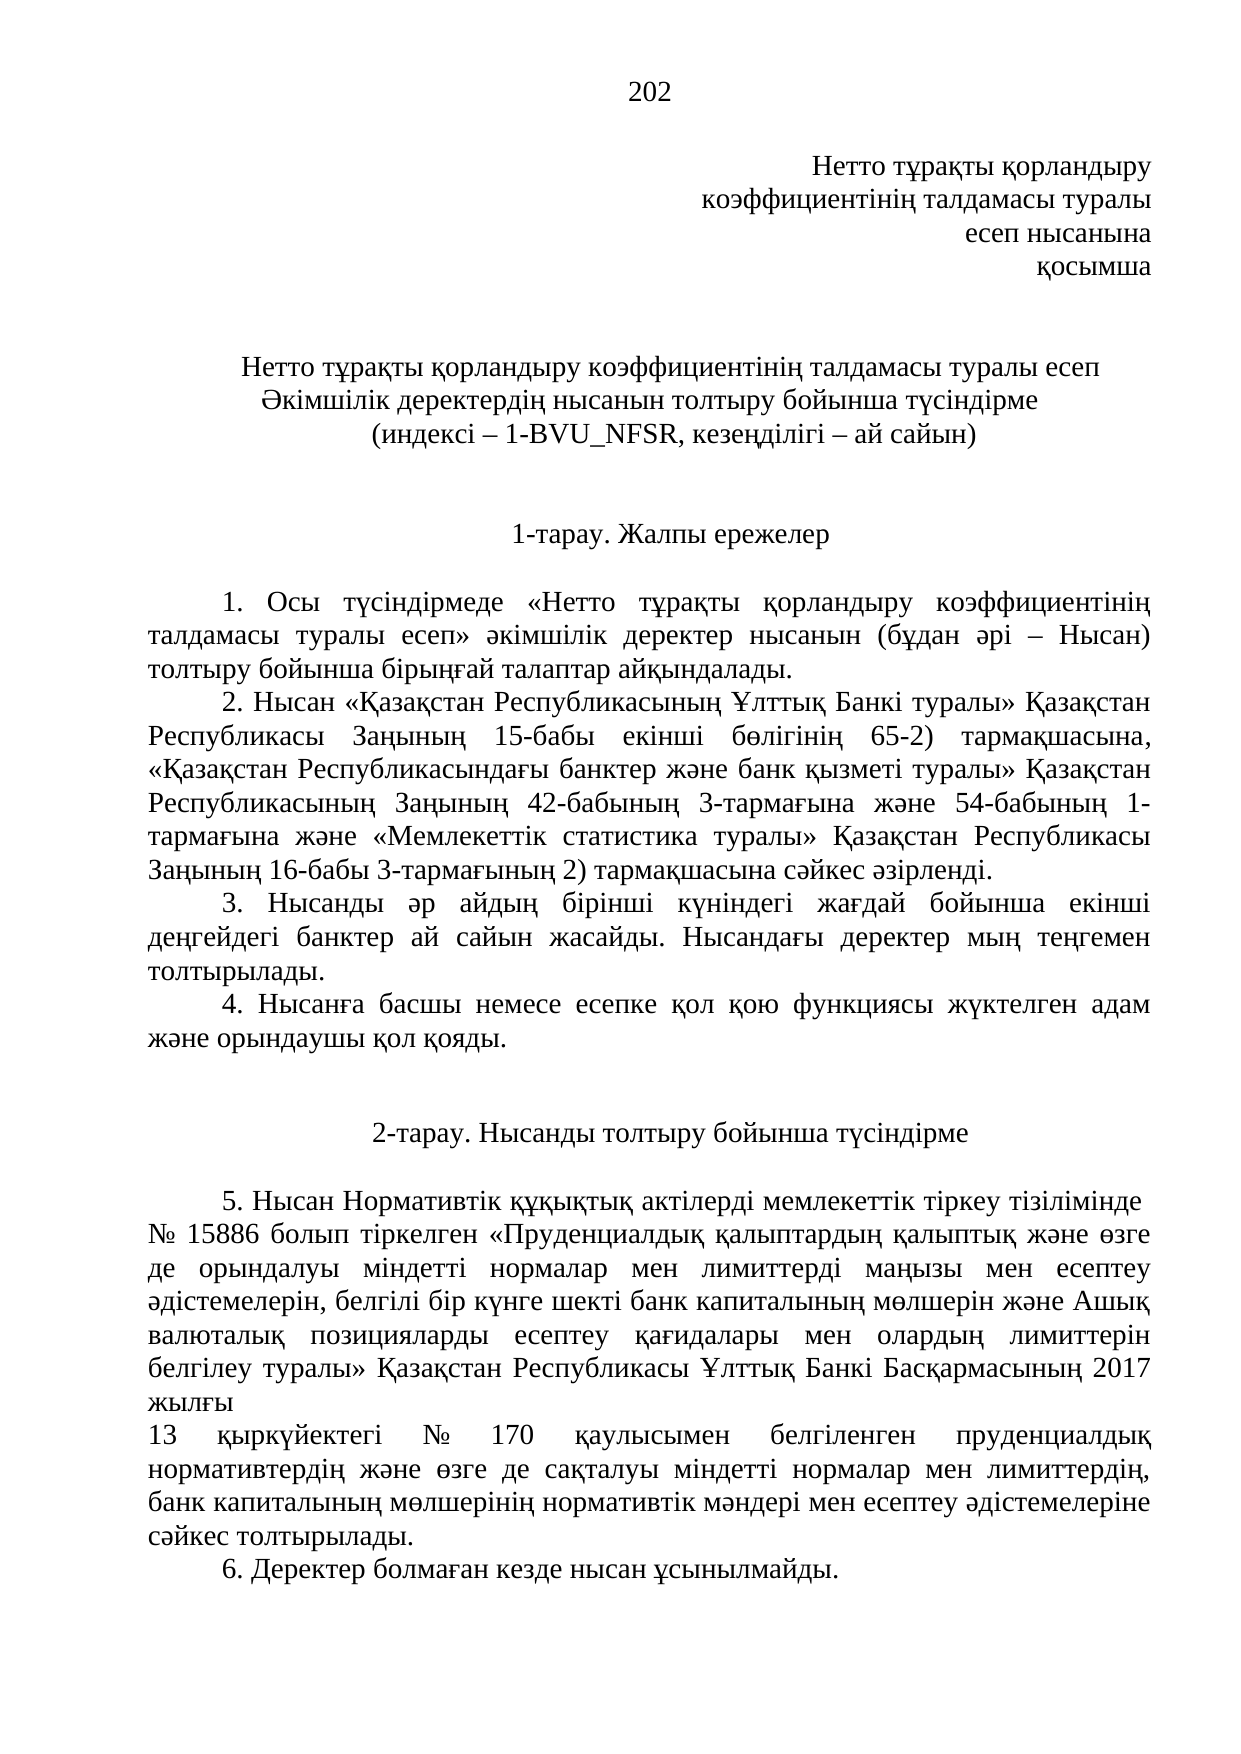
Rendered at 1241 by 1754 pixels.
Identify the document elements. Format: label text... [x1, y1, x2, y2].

text Нетто тұрақты қорландыру [148, 148, 1152, 181]
text Нетто тұрақты қорландыру коэффициентінің талдамасы туралы есеп [148, 349, 1152, 382]
text 5. Нысан Нормативтік құқықтық актілерді мемлекеттік тіркеу тізілімінде № 15886 болып тіркелген «Пруденциалдық қалыптардың қалыптық және өзге де орындалуы мiндеттi нормалар мен лимиттердi маңызы мен есептеу әдiстемелерiн, белгiлi бір күнге шектi банк капиталының мөлшерiн және Ашық валюталық позицияларды есептеу қағидалары мен олардың лимиттерiн белгiлеу туралы» Қазақстан Республикасы Ұлттық Банкі Басқармасының 2017 жылғы 13 қыркүйектегі № 170 қаулысымен белгіленген пруденциалдық нормативтердің және өзге де сақталуы міндетті нормалар мен лимиттердің, банк капиталының мөлшерінің нормативтік мәндері мен есептеу әдістемелеріне сәйкес толтырылады. [148, 1183, 1152, 1552]
text 2. Нысан «Қазақстан Республикасының Ұлттық Банкі туралы» Қазақстан Республикасы Заңының 15-бабы екінші бөлігінің 65-2) тармақшасына, «Қазақстан Республикасындағы банктер және банк қызметі туралы» Қазақстан Республикасының Заңының 42-бабының 3-тармағына және 54-бабының 1-тармағына және «Мемлекеттік статистика туралы» Қазақстан Республикасы Заңының 16-бабы 3-тармағының 2) тармақшасына сәйкес әзірленді. [148, 684, 1152, 886]
text 3. Нысанды әр айдың бірінші күніндегі жағдай бойынша екінші деңгейдегі банктер ай сайын жасайды. Нысандағы деректер мың теңгемен толтырылады. [148, 886, 1152, 986]
text (индексі – 1-BVU_NFSR, кезеңділігі – ай сайын) [148, 416, 1152, 449]
text 4. Нысанға басшы немесе есепке қол қою функциясы жүктелген адам және орындаушы қол қояды. [148, 986, 1152, 1053]
text 1. Осы түсіндірмеде «Нетто тұрақты қорландыру коэффициентінің талдамасы туралы есеп» әкімшілік деректер нысанын (бұдан әрі – Нысан) толтыру бойынша бірыңғай талаптар айқындалады. [148, 584, 1152, 684]
text есеп нысанына [148, 215, 1152, 248]
text 6. Деректер болмаған кезде нысан ұсынылмайды. [148, 1552, 1152, 1585]
text Әкімшілік деректердің нысанын толтыру бойынша түсіндірме [148, 382, 1152, 416]
text 1-тарау. Жалпы ережелер [148, 517, 1152, 550]
text 2-тарау. Нысанды толтыру бойынша түсіндірме [148, 1116, 1152, 1149]
text қосымша [148, 248, 1152, 282]
text коэффициентінің талдамасы туралы [148, 181, 1152, 215]
